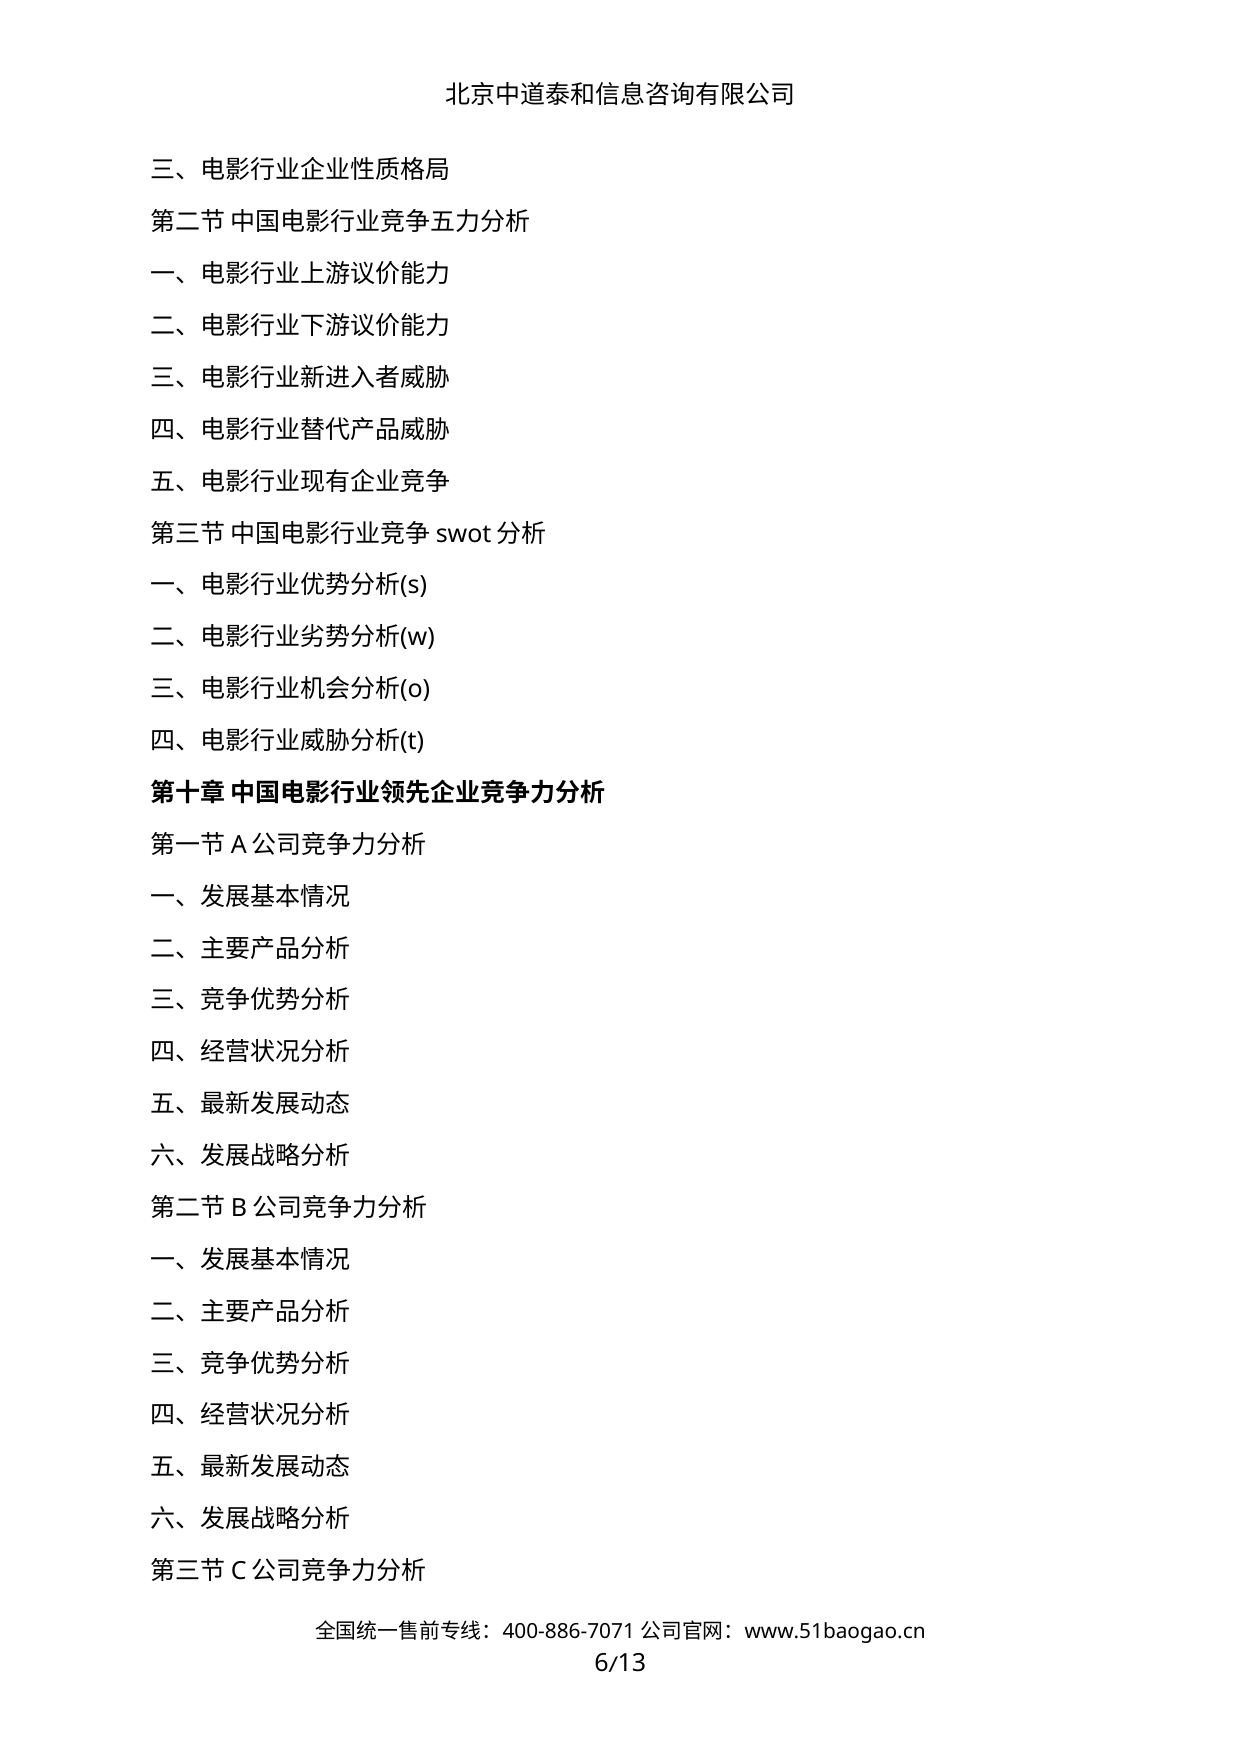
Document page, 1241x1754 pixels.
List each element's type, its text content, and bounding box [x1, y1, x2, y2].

text 六、发展战略分析 [150, 1136, 1090, 1172]
text 五、最新发展动态 [150, 1084, 1090, 1120]
text 二、主要产品分析 [150, 1291, 1090, 1327]
text 六、发展战略分析 [150, 1499, 1090, 1535]
text 第十章 中国电影行业领先企业竞争力分析 [150, 772, 1090, 809]
text 四、经营状况分析 [150, 1032, 1090, 1068]
text 三、电影行业机会分析(o) [150, 669, 1090, 705]
text 三、电影行业新进入者威胁 [150, 357, 1090, 394]
text 一、发展基本情况 [150, 876, 1090, 912]
text 一、发展基本情况 [150, 1239, 1090, 1276]
text 三、电影行业企业性质格局 [150, 150, 1090, 186]
text 一、电影行业上游议价能力 [150, 254, 1090, 290]
text 第三节 C公司竞争力分析 [150, 1551, 1090, 1587]
text 第三节 中国电影行业竞争swot分析 [150, 513, 1090, 549]
text 二、电影行业劣势分析(w) [150, 617, 1090, 653]
text 一、电影行业优势分析(s) [150, 565, 1090, 601]
text 四、电影行业威胁分析(t) [150, 721, 1090, 757]
text 五、最新发展动态 [150, 1447, 1090, 1483]
text 三、竞争优势分析 [150, 1343, 1090, 1379]
text 二、主要产品分析 [150, 928, 1090, 964]
text 三、竞争优势分析 [150, 980, 1090, 1016]
text 四、经营状况分析 [150, 1395, 1090, 1431]
text 二、电影行业下游议价能力 [150, 306, 1090, 342]
text 第二节 B公司竞争力分析 [150, 1187, 1090, 1224]
text 第二节 中国电影行业竞争五力分析 [150, 202, 1090, 238]
text 第一节 A公司竞争力分析 [150, 824, 1090, 861]
text 五、电影行业现有企业竞争 [150, 461, 1090, 497]
text 四、电影行业替代产品威胁 [150, 409, 1090, 446]
